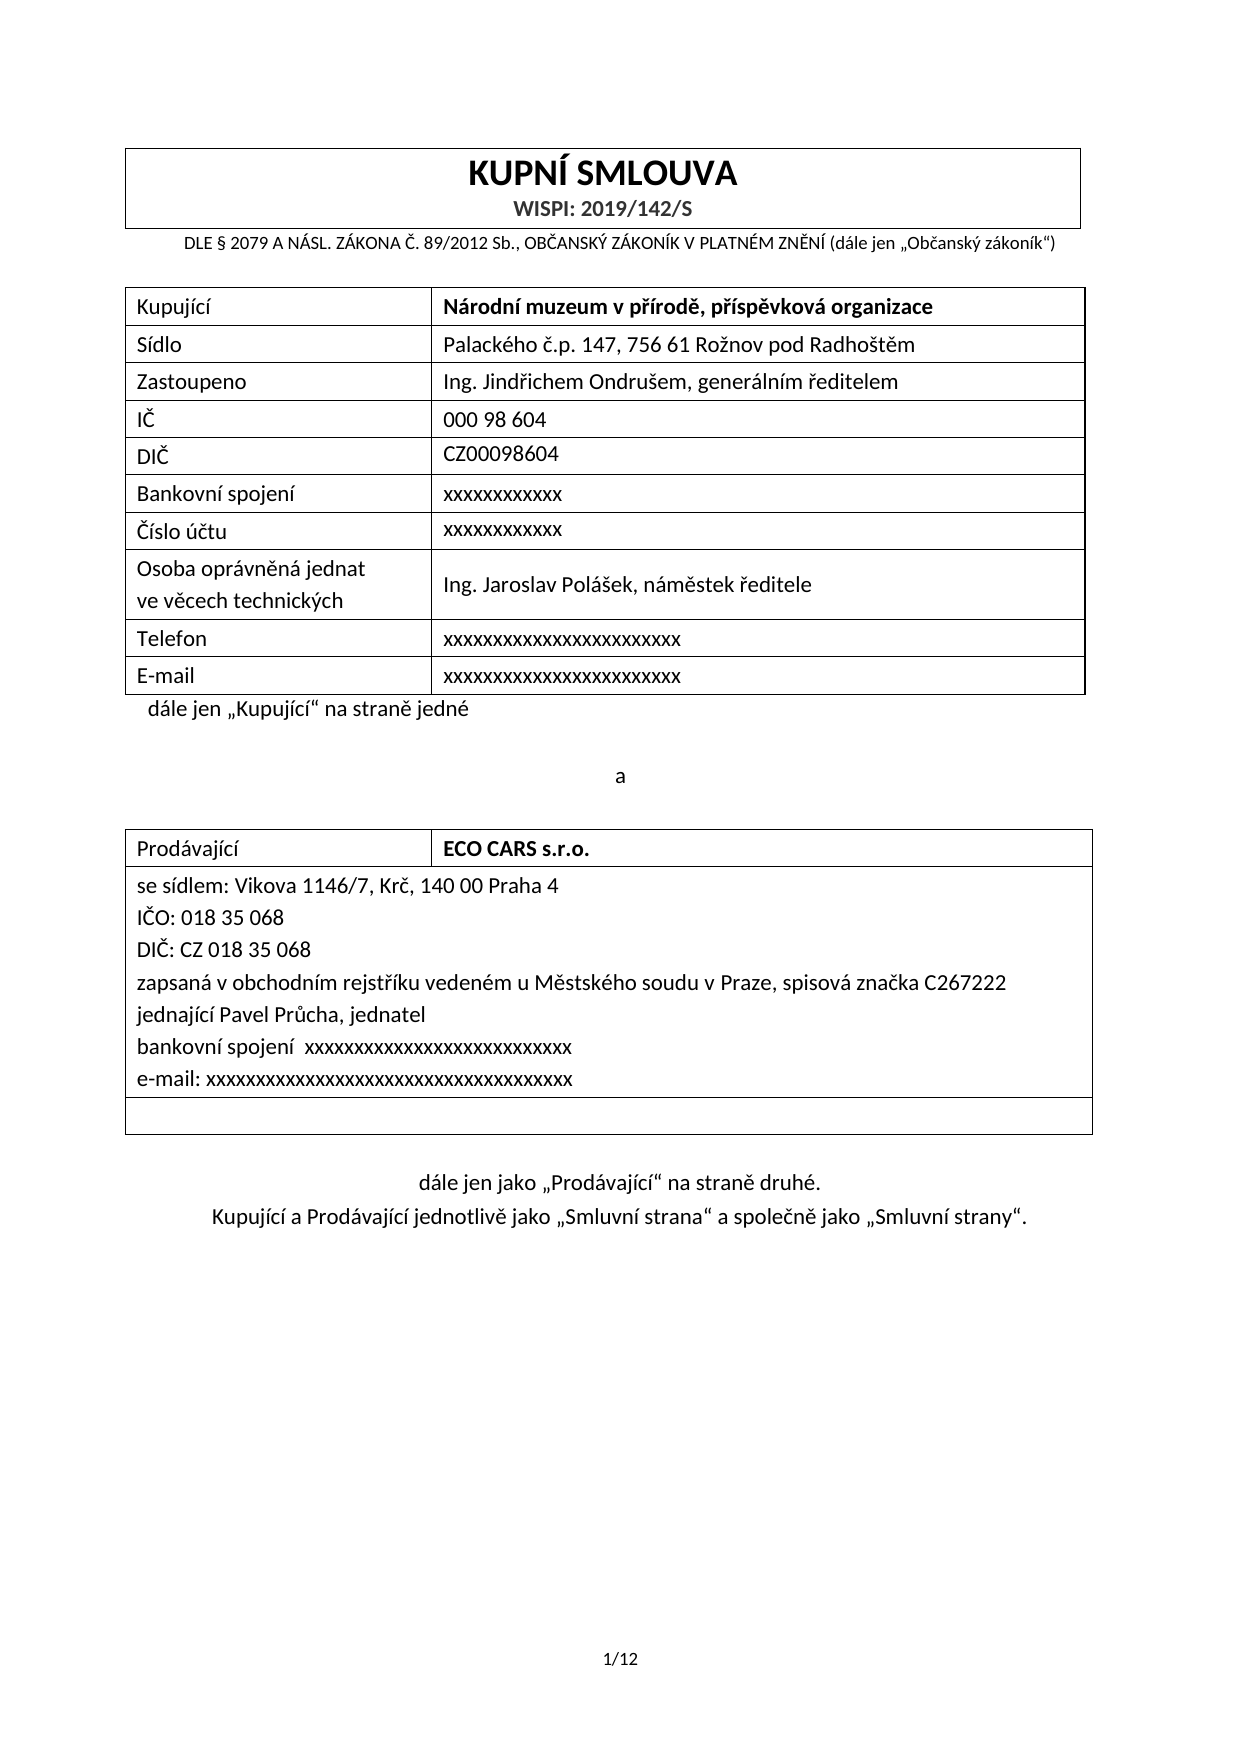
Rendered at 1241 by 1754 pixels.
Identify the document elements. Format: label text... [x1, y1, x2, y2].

text dále jen „Kupující“ na straně jedné [148, 694, 1093, 722]
table_cell xxxxxxxxxxxx [432, 513, 1084, 549]
text DLE § 2079 A NÁSL. ZÁKONA Č. 89/2012 Sb., OBČANSKÝ ZÁKONÍK V PLATNÉM ZNĚNÍ (dále jen „Občanský zákoník“) [148, 229, 1093, 254]
text a [148, 762, 1093, 789]
table_cell Sídlo [126, 326, 431, 362]
table_cell Číslo účtu [126, 513, 431, 549]
table_cell Palackého č.p. 147, 756 61 Rožnov pod Radhoštěm [432, 326, 1084, 362]
table_cell DIČ [126, 438, 431, 474]
table_cell Ing. Jaroslav Polášek, náměstek ředitele [432, 550, 1084, 619]
text dále jen jako „Prodávající“ na straně druhé. [148, 1168, 1093, 1197]
table_cell Osoba oprávněná jednat ve věcech technických [126, 550, 431, 619]
table_header Národní muzeum v přírodě, příspěvková organizace [432, 288, 1084, 325]
table_header Prodávající [126, 830, 431, 866]
table_header ECO CARS s.r.o. [432, 830, 1092, 866]
table_cell [126, 1098, 1092, 1134]
table_cell IČ [126, 401, 431, 437]
table_cell xxxxxxxxxxxxxxxxxxxxxxxx [432, 620, 1084, 656]
text Kupující a Prodávající jednotlivě jako „Smluvní strana“ a společně jako „Smluvní strany“. [148, 1202, 1093, 1230]
table_header Kupující [126, 288, 431, 325]
table_cell E-mail [126, 657, 431, 693]
table_cell Telefon [126, 620, 431, 656]
table_cell se sídlem: Vikova 1146/7, Krč, 140 00 Praha 4 IČO: 018 35 068 DIČ: CZ 018 35 068 zapsaná v obchodním rejstříku vedeném u Městského soudu v Praze, spisová značka C267222 jednající Pavel Průcha, jednatel bankovní spojení xxxxxxxxxxxxxxxxxxxxxxxxxxx e-mail: xxxxxxxxxxxxxxxxxxxxxxxxxxxxxxxxxxxxx [126, 867, 1092, 1097]
table_header KUPNÍ SMLOUVA WISPI: 2019/142/S [126, 149, 1080, 228]
table_cell 000 98 604 [432, 401, 1084, 437]
table_cell xxxxxxxxxxxx [432, 475, 1084, 512]
table_cell xxxxxxxxxxxxxxxxxxxxxxxx [432, 657, 1084, 693]
table_cell Zastoupeno [126, 363, 431, 399]
table_cell Bankovní spojení [126, 475, 431, 512]
table_cell CZ00098604 [432, 438, 1084, 474]
table_cell Ing. Jindřichem Ondrušem, generálním ředitelem [432, 363, 1084, 399]
